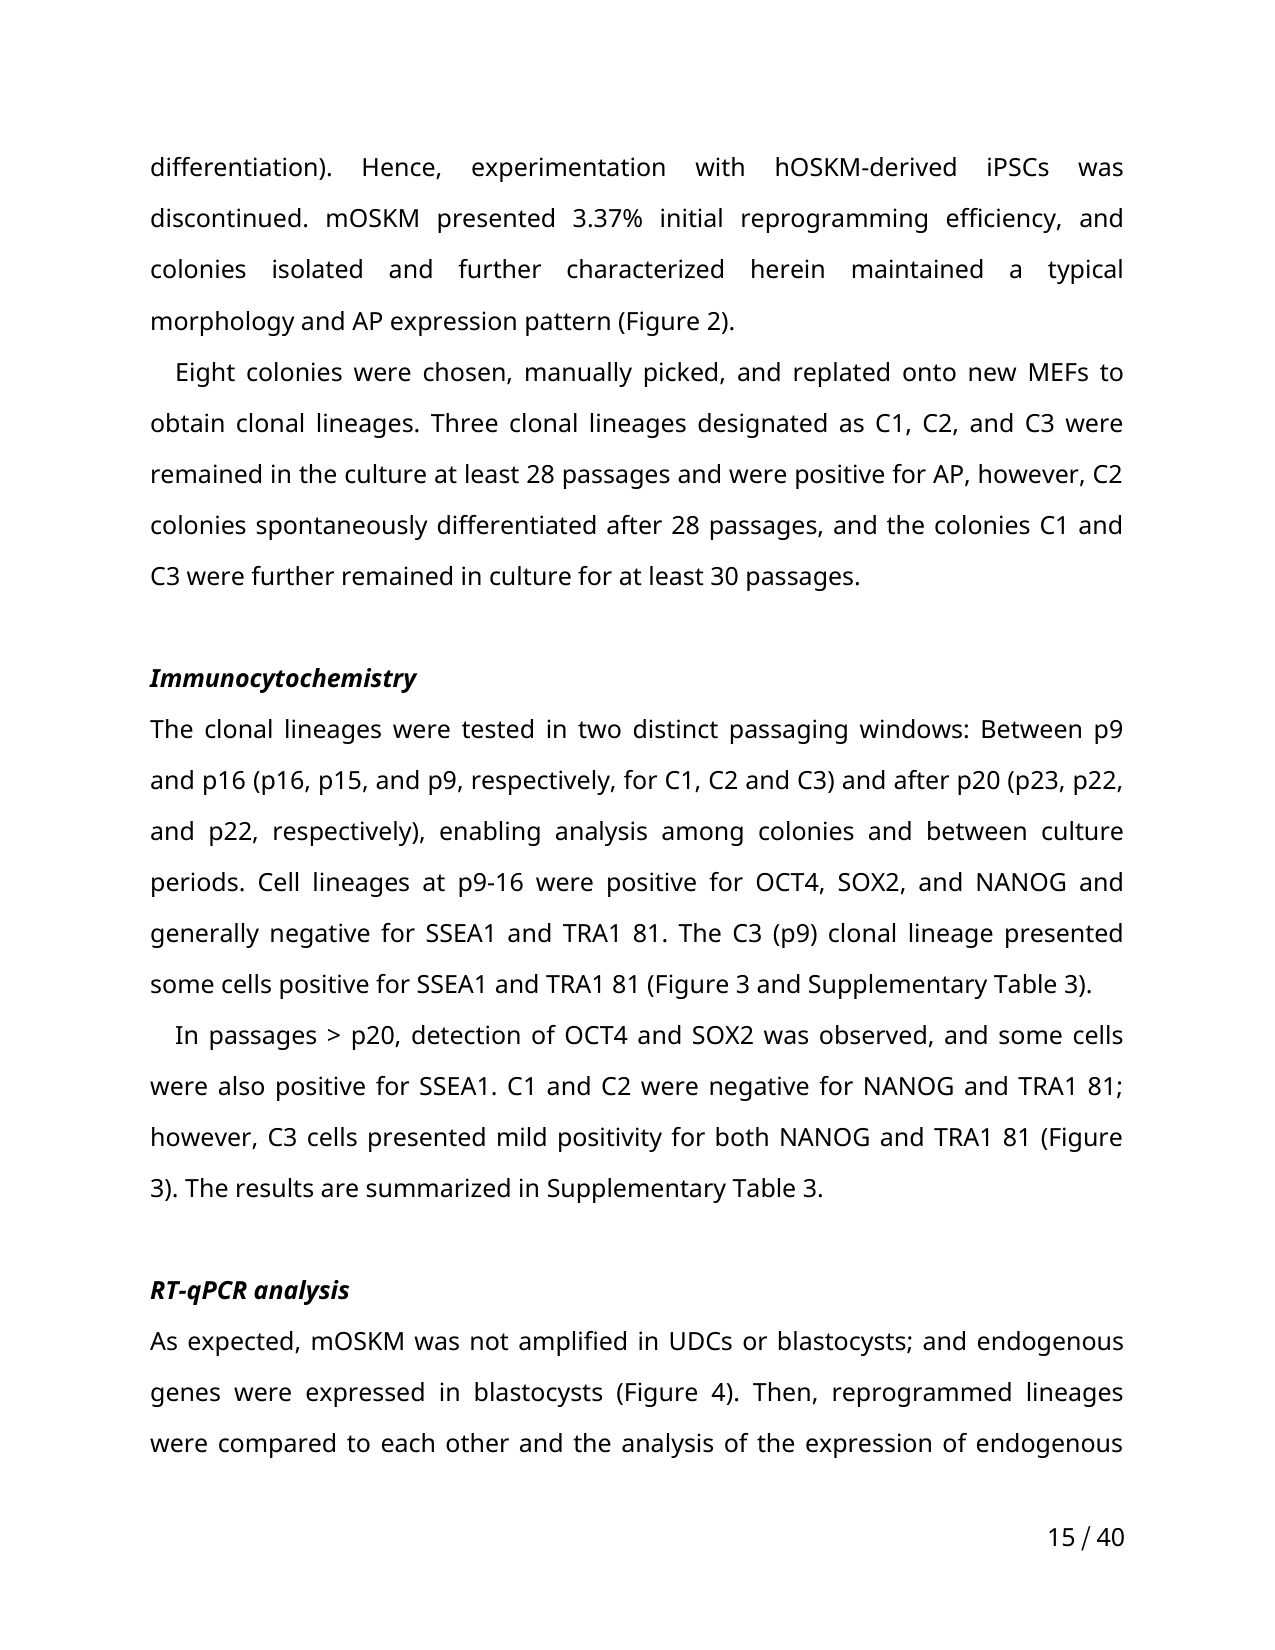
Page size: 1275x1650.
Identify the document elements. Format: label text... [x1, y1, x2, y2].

text RT-qPCR analysis [150, 1273, 1125, 1307]
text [150, 1324, 1125, 1460]
text In passages > p20, detection of OCT4 and SOX2 was observed, and some cells were also positive for SSEA1. C1 and C2 were negative for NANOG and TRA1 81; however, C3 cells presented mild positivity for both NANOG and TRA1 81 (Figure 3). The results are summarized in Supplementary Table 3. [150, 1018, 1125, 1205]
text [150, 150, 1125, 337]
text Immunocytochemistry [150, 660, 1125, 694]
text Eight colonies were chosen, manually picked, and replated onto new MEFs to obtain clonal lineages. Three clonal lineages designated as C1, C2, and C3 were remained in the culture at least 28 passages and were positive for AP, however, C2 colonies spontaneously differentiated after 28 passages, and the colonies C1 and C3 were further remained in culture for at least 30 passages. [150, 354, 1125, 592]
text The clonal lineages were tested in two distinct passaging windows: Between p9 and p16 (p16, p15, and p9, respectively, for C1, C2 and C3) and after p20 (p23, p22, and p22, respectively), enabling analysis among colonies and between culture periods. Cell lineages at p9-16 were positive for OCT4, SOX2, and NANOG and generally negative for SSEA1 and TRA1 81. The C3 (p9) clonal lineage presented some cells positive for SSEA1 and TRA1 81 (Figure 3 and Supplementary Table 3). [150, 711, 1125, 1001]
